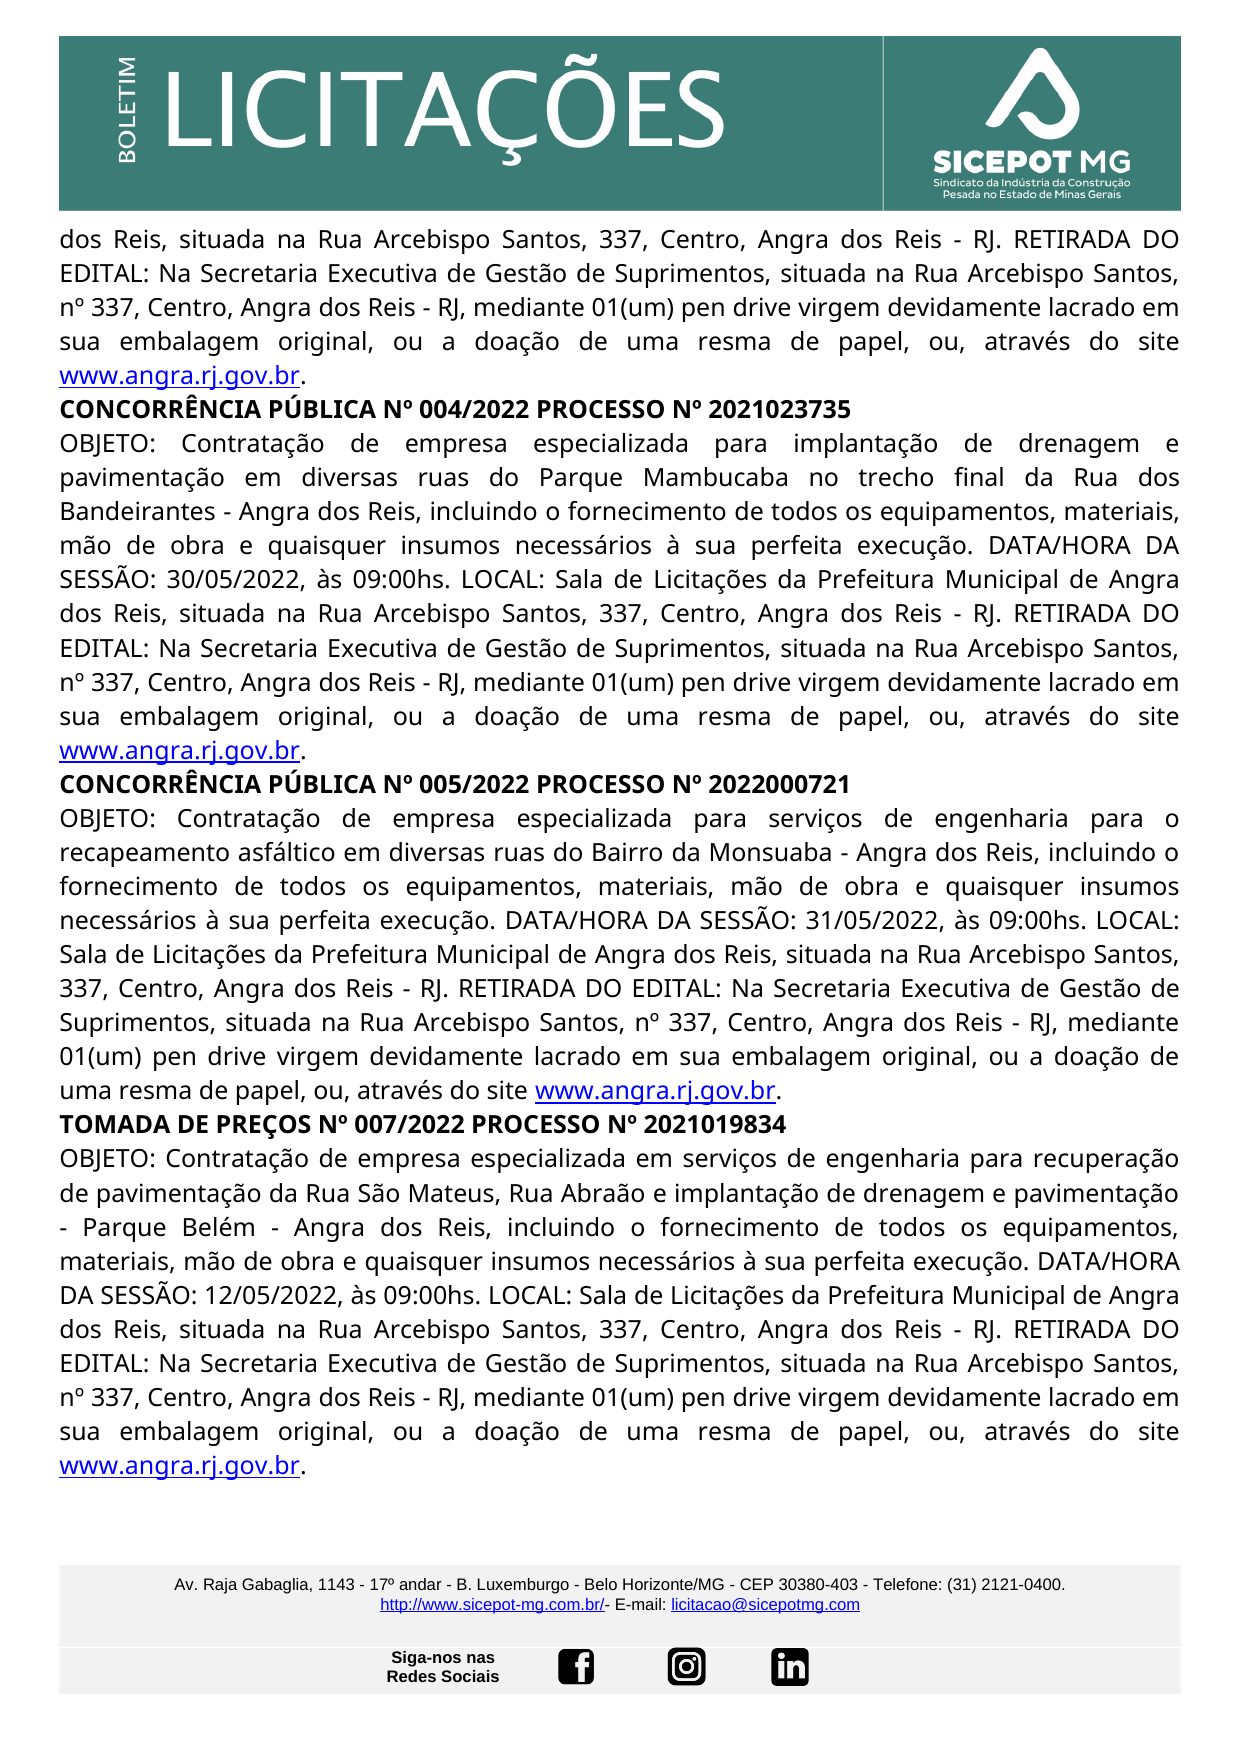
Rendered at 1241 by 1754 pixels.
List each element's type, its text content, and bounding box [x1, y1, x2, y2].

text CONCORRÊNCIA PÚBLICA Nº 005/2022 PROCESSO Nº 2022000721 [59, 766, 1181, 801]
text OBJETO: Contratação de empresa especializada para implantação de drenagem e pavimentação em diversas ruas do Parque Mambucaba no trecho final da Rua dos Bandeirantes - Angra dos Reis, incluindo o fornecimento de todos os equipamentos, materiais, mão de obra e quaisquer insumos necessários à sua perfeita execução. DATA/HORA DA SESSÃO: 30/05/2022, às 09:00hs. LOCAL: Sala de Licitações da Prefeitura Municipal de Angra dos Reis, situada na Rua Arcebispo Santos, 337, Centro, Angra dos Reis - RJ. RETIRADA DO EDITAL: Na Secretaria Executiva de Gestão de Suprimentos, situada na Rua Arcebispo Santos, nº 337, Centro, Angra dos Reis - RJ, mediante 01(um) pen drive virgem devidamente lacrado em sua embalagem original, ou a doação de uma resma de papel, ou, através do site www.angra.rj.gov.br. [59, 426, 1181, 766]
text OBJETO: Contratação de empresa especializada para serviços de engenharia para o recapeamento asfáltico em diversas ruas do Bairro da Monsuaba - Angra dos Reis, incluindo o fornecimento de todos os equipamentos, materiais, mão de obra e quaisquer insumos necessários à sua perfeita execução. DATA/HORA DA SESSÃO: 31/05/2022, às 09:00hs. LOCAL: Sala de Licitações da Prefeitura Municipal de Angra dos Reis, situada na Rua Arcebispo Santos, 337, Centro, Angra dos Reis - RJ. RETIRADA DO EDITAL: Na Secretaria Executiva de Gestão de Suprimentos, situada na Rua Arcebispo Santos, nº 337, Centro, Angra dos Reis - RJ, mediante 01(um) pen drive virgem devidamente lacrado em sua embalagem original, ou a doação de uma resma de papel, ou, através do site www.angra.rj.gov.br. [59, 801, 1181, 1107]
picture [771, 1648, 809, 1686]
text TOMADA DE PREÇOS Nº 007/2022 PROCESSO Nº 2021019834 [59, 1107, 1181, 1141]
picture [667, 1647, 706, 1686]
text OBJETO: Contratação de empresa especializada em serviços de engenharia para recuperação de pavimentação da Rua São Mateus, Rua Abraão e implantação de drenagem e pavimentação - Parque Belém - Angra dos Reis, incluindo o fornecimento de todos os equipamentos, materiais, mão de obra e quaisquer insumos necessários à sua perfeita execução. DATA/HORA DA SESSÃO: 12/05/2022, às 09:00hs. LOCAL: Sala de Licitações da Prefeitura Municipal de Angra dos Reis, situada na Rua Arcebispo Santos, 337, Centro, Angra dos Reis - RJ. RETIRADA DO EDITAL: Na Secretaria Executiva de Gestão de Suprimentos, situada na Rua Arcebispo Santos, nº 337, Centro, Angra dos Reis - RJ, mediante 01(um) pen drive virgem devidamente lacrado em sua embalagem original, ou a doação de uma resma de papel, ou, através do site www.angra.rj.gov.br. [59, 1141, 1181, 1482]
picture [59, 36, 1181, 211]
text CONCORRÊNCIA PÚBLICA Nº 004/2022 PROCESSO Nº 2021023735 [59, 392, 1181, 426]
picture [557, 1648, 594, 1685]
